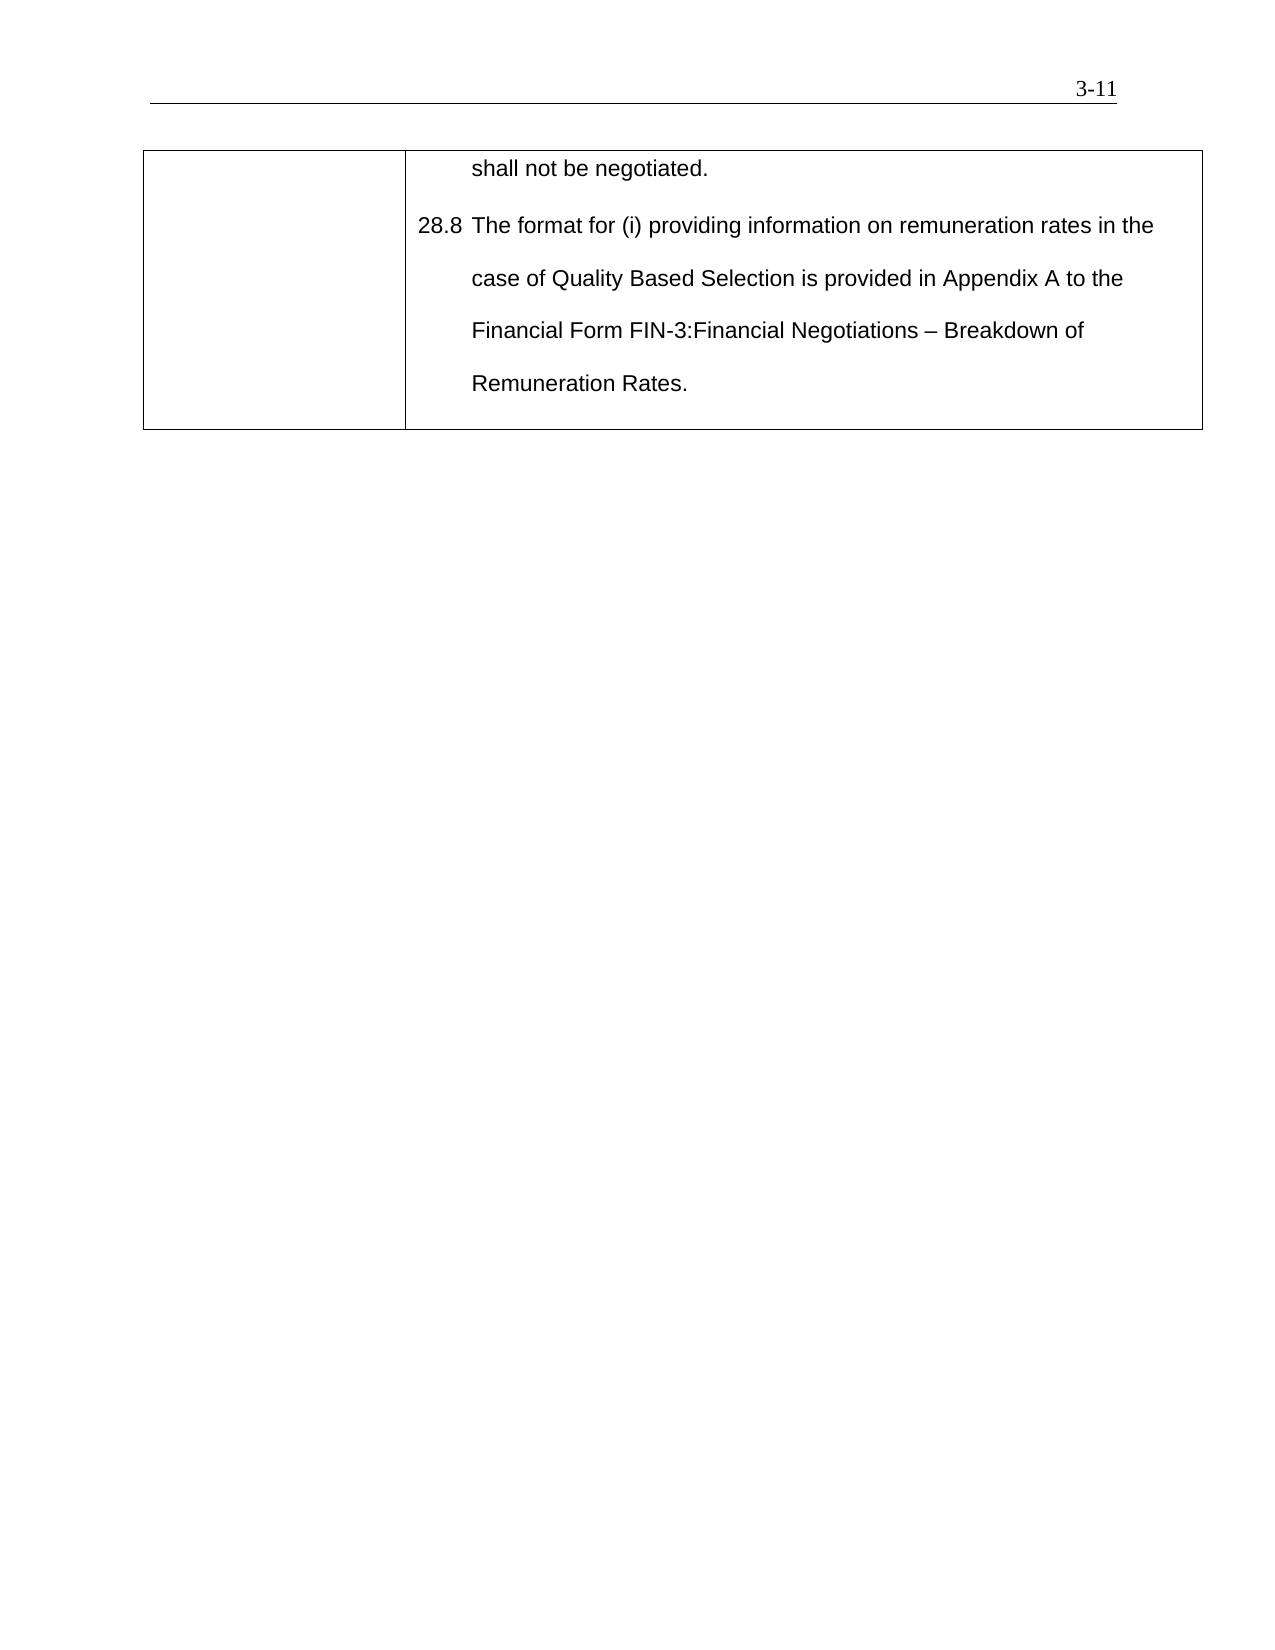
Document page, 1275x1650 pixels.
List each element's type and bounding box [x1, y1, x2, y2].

table_cell [406, 151, 1202, 429]
table_cell [144, 151, 405, 429]
